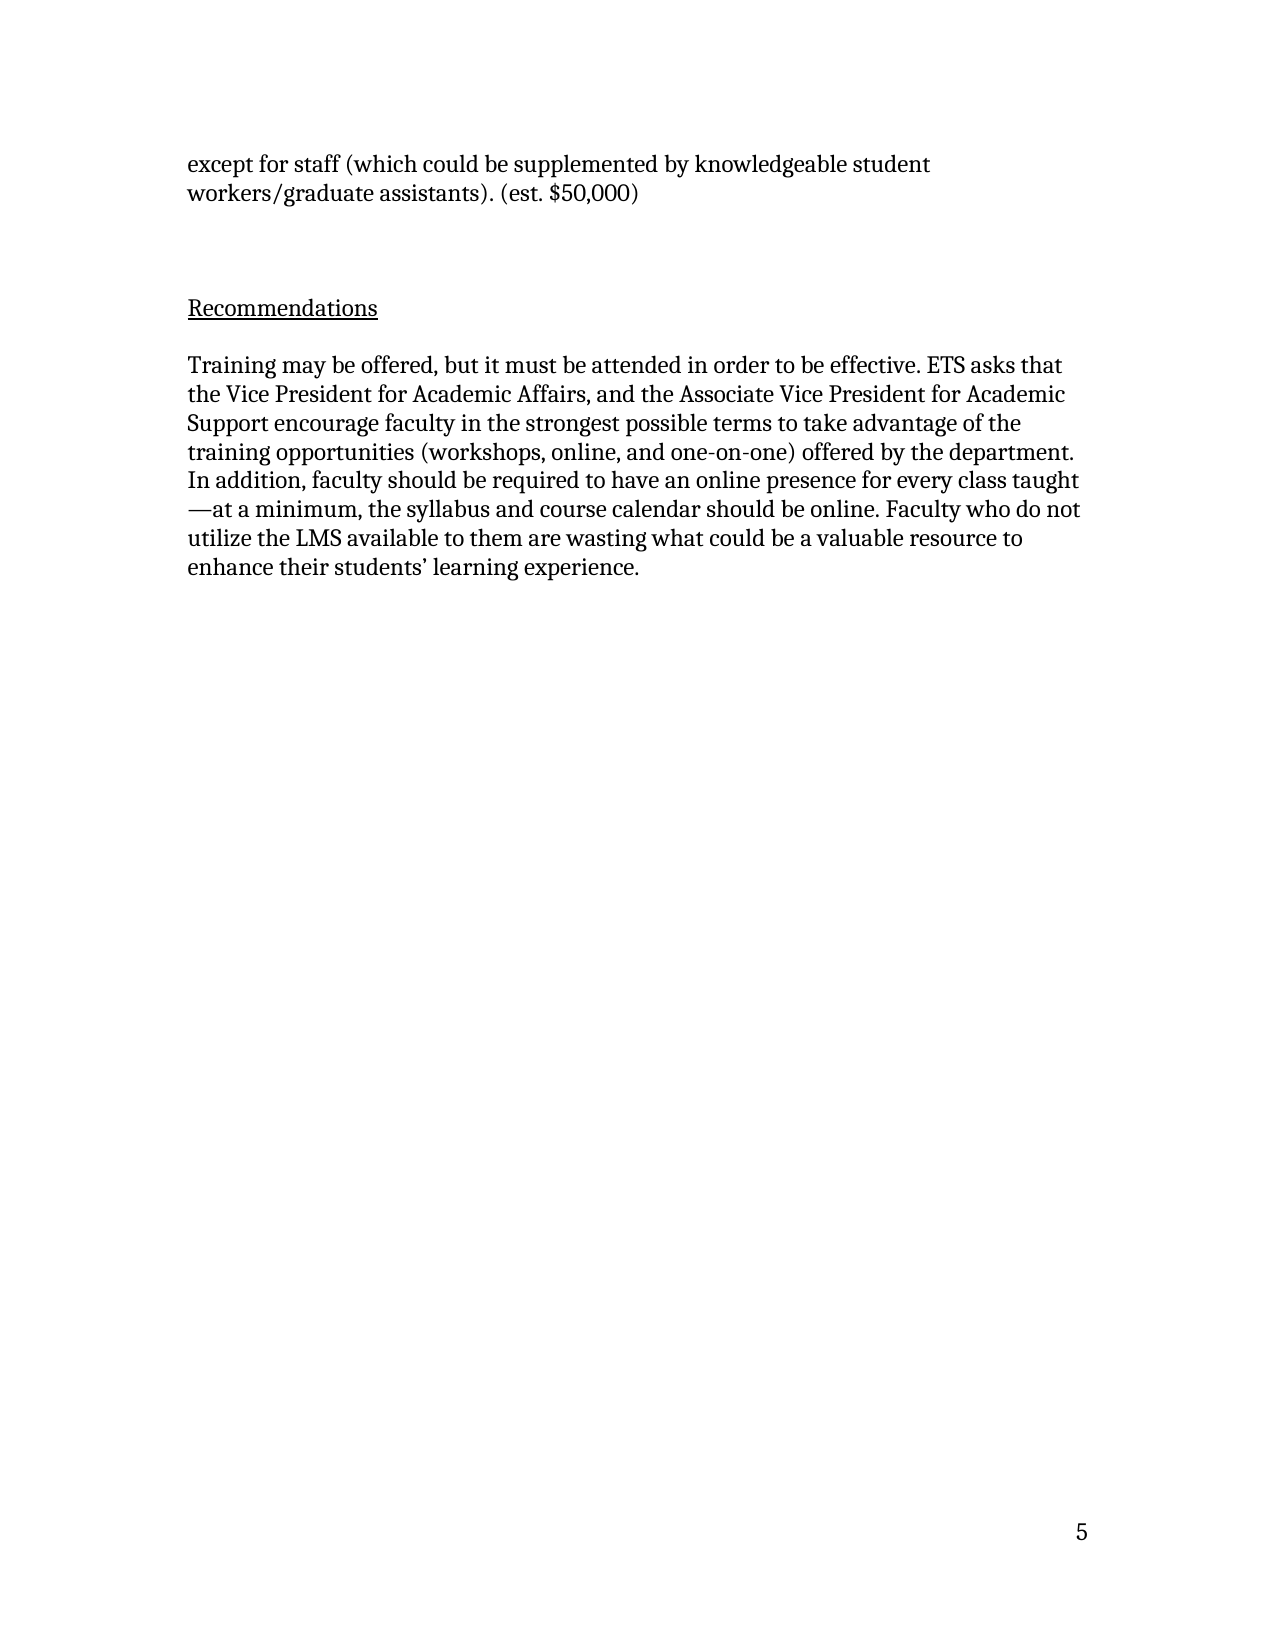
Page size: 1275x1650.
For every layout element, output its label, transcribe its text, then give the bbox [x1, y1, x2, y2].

text Recommendations [187, 294, 1087, 322]
text Training may be offered, but it must be attended in order to be effective. ETS asks that the Vice President for Academic Affairs, and the Associate Vice President for Academic Support encourage faculty in the strongest possible terms to take advantage of the training opportunities (workshops, online, and one-on-one) offered by the department. In addition, faculty should be required to have an online presence for every class taught—at a minimum, the syllabus and course calendar should be online. Faculty who do not utilize the LMS available to them are wasting what could be a valuable resource to enhance their students’ learning experience. [187, 351, 1087, 581]
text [187, 150, 1087, 207]
